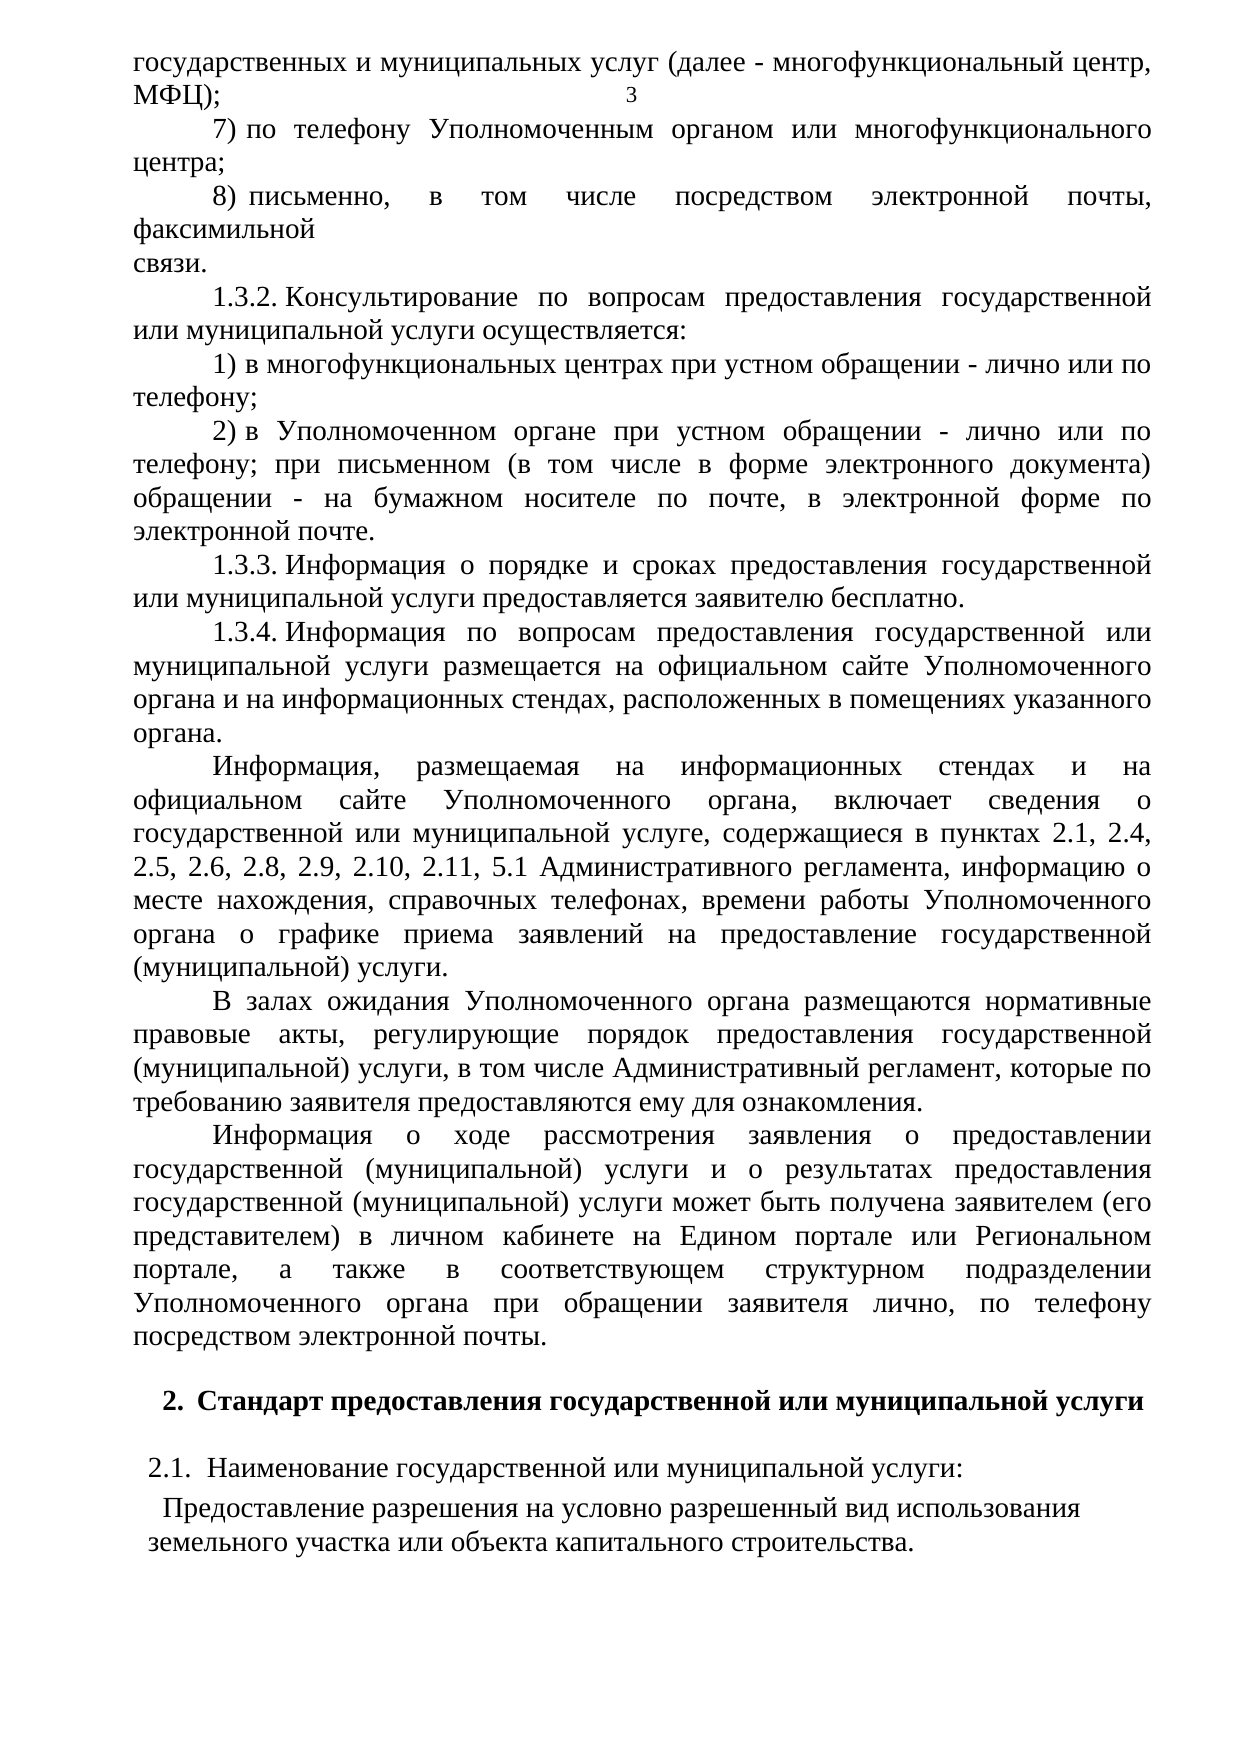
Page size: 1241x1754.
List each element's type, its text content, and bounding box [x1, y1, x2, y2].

text Информация, размещаемая на информационных стендах и на официальном сайте Уполномоченного органа, включает сведения о государственной или муниципальной услуге, содержащиеся в пунктах 2.1, 2.4, 2.5, 2.6, 2.8, 2.9, 2.10, 2.11, 5.1 Административного регламента, информацию о месте нахождения, справочных телефонах, времени работы Уполномоченного органа о графике приема заявлений на предоставление государственной (муниципальной) услуги. [133, 749, 1152, 983]
list Наименование государственной или муниципальной услуги: [148, 1424, 1152, 1491]
text В залах ожидания Уполномоченного органа размещаются нормативные правовые акты, регулирующие порядок предоставления государственной (муниципальной) услуги, в том числе Административный регламент, которые по требованию заявителя предоставляются ему для ознакомления. [133, 983, 1152, 1118]
list по телефону Уполномоченным органом или многофункционального центра; [133, 111, 1152, 178]
text Информация о ходе рассмотрения заявления о предоставлении государственной (муниципальной) услуги и о результатах предоставления государственной (муниципальной) услуги может быть получена заявителем (его представителем) в личном кабинете на Едином портале или Региональном портале, а также в соответствующем структурном подразделении Уполномоченного органа при обращении заявителя лично, по телефону посредством электронной почты. [133, 1118, 1152, 1352]
list Информация о порядке и сроках предоставления государственной или муниципальной услуги предоставляется заявителю бесплатно. [133, 547, 1152, 614]
list Стандарт предоставления государственной или муниципальной услуги [162, 1357, 1152, 1424]
list Информация по вопросам предоставления государственной или муниципальной услуги размещается на официальном сайте Уполномоченного органа и на информационных стендах, расположенных в помещениях указанного органа. [133, 614, 1152, 749]
list письменно, в том числе посредством электронной почты, факсимильной [133, 178, 1152, 246]
list в Уполномоченном органе при устном обращении - лично или по телефону; при письменном (в том числе в форме электронного документа) обращении - на бумажном носителе по почте, в электронной форме по электронной почте. [133, 413, 1152, 547]
list Консультирование по вопросам предоставления государственной или муниципальной услуги осуществляется: [133, 279, 1152, 346]
list в многофункциональных центрах при устном обращении - лично или по телефону; [133, 346, 1152, 413]
text Предоставление разрешения на условно разрешенный вид использования земельного участка или объекта капитального строительства. [148, 1491, 1152, 1558]
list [133, 44, 1152, 111]
text связи. [133, 246, 1152, 279]
